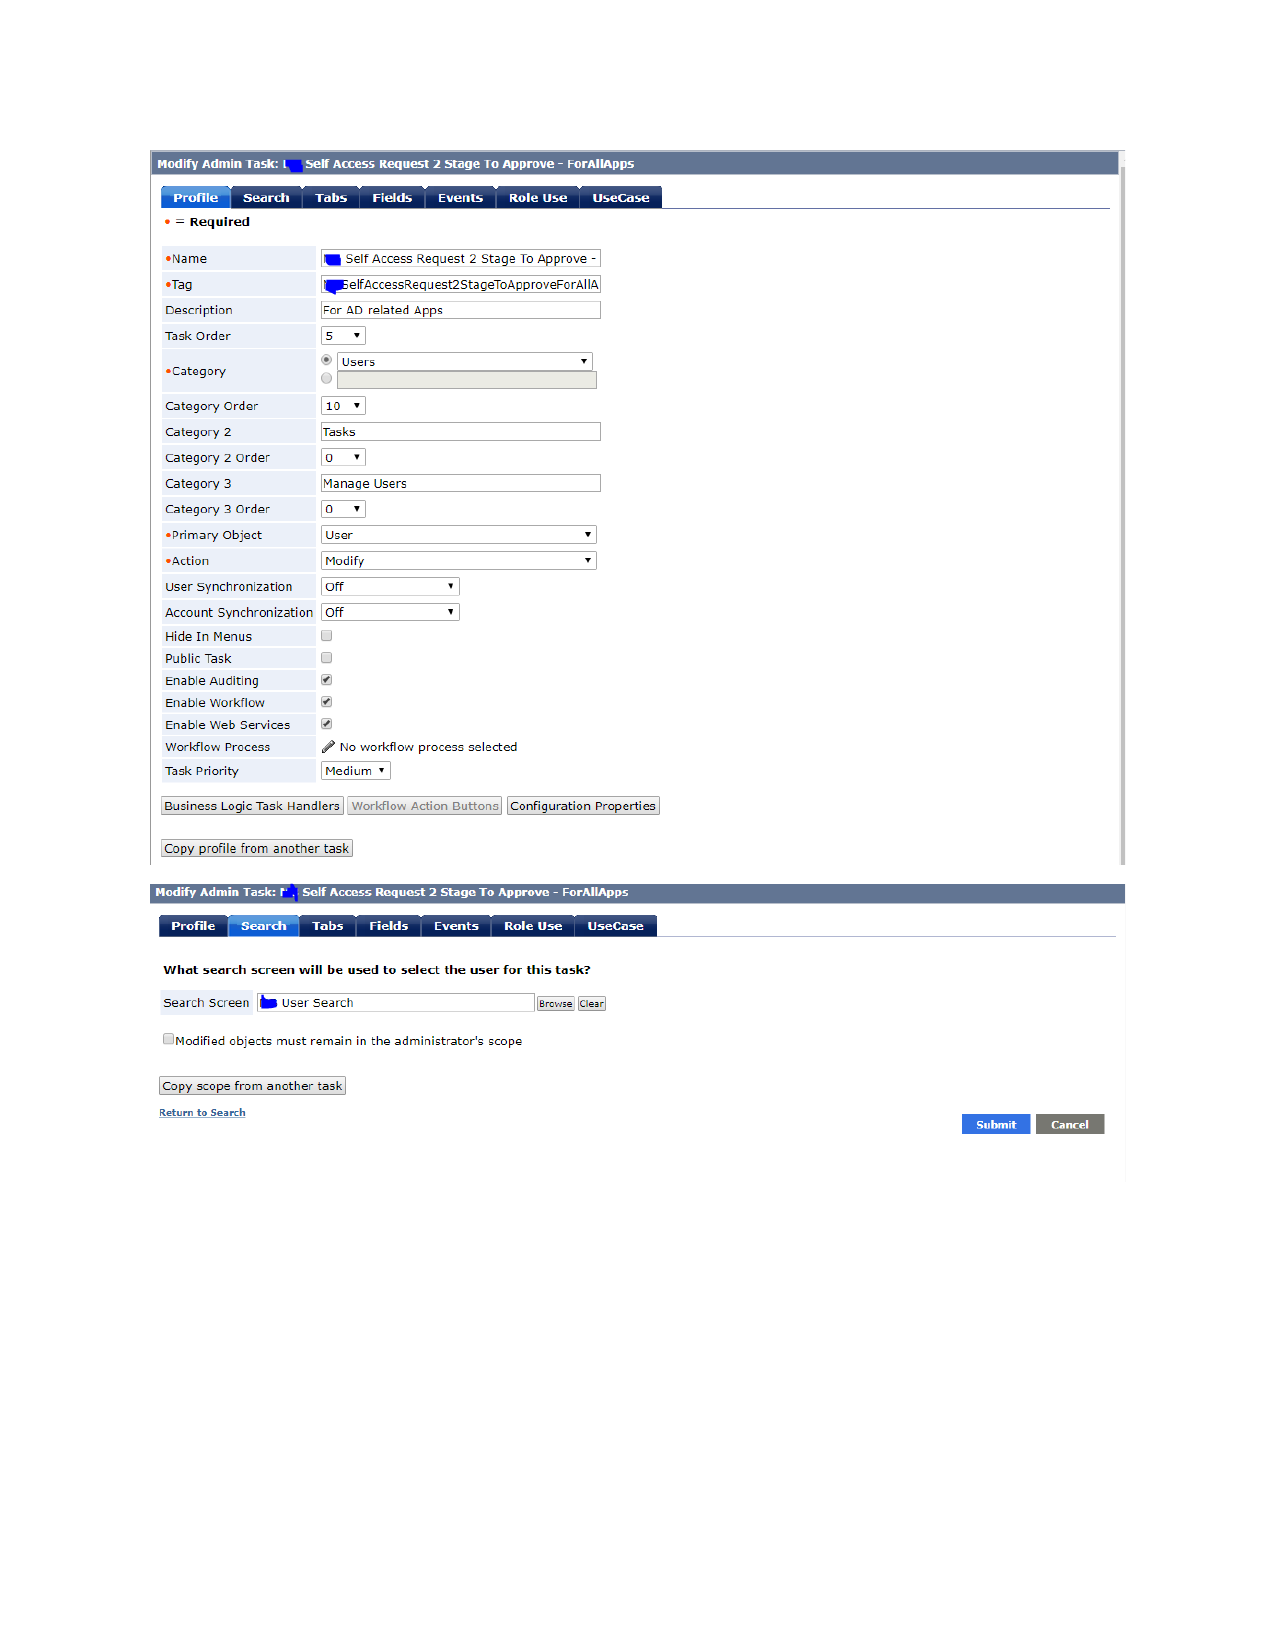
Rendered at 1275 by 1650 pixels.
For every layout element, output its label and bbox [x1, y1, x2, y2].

picture [150, 150, 1125, 865]
picture [150, 883, 1125, 1182]
